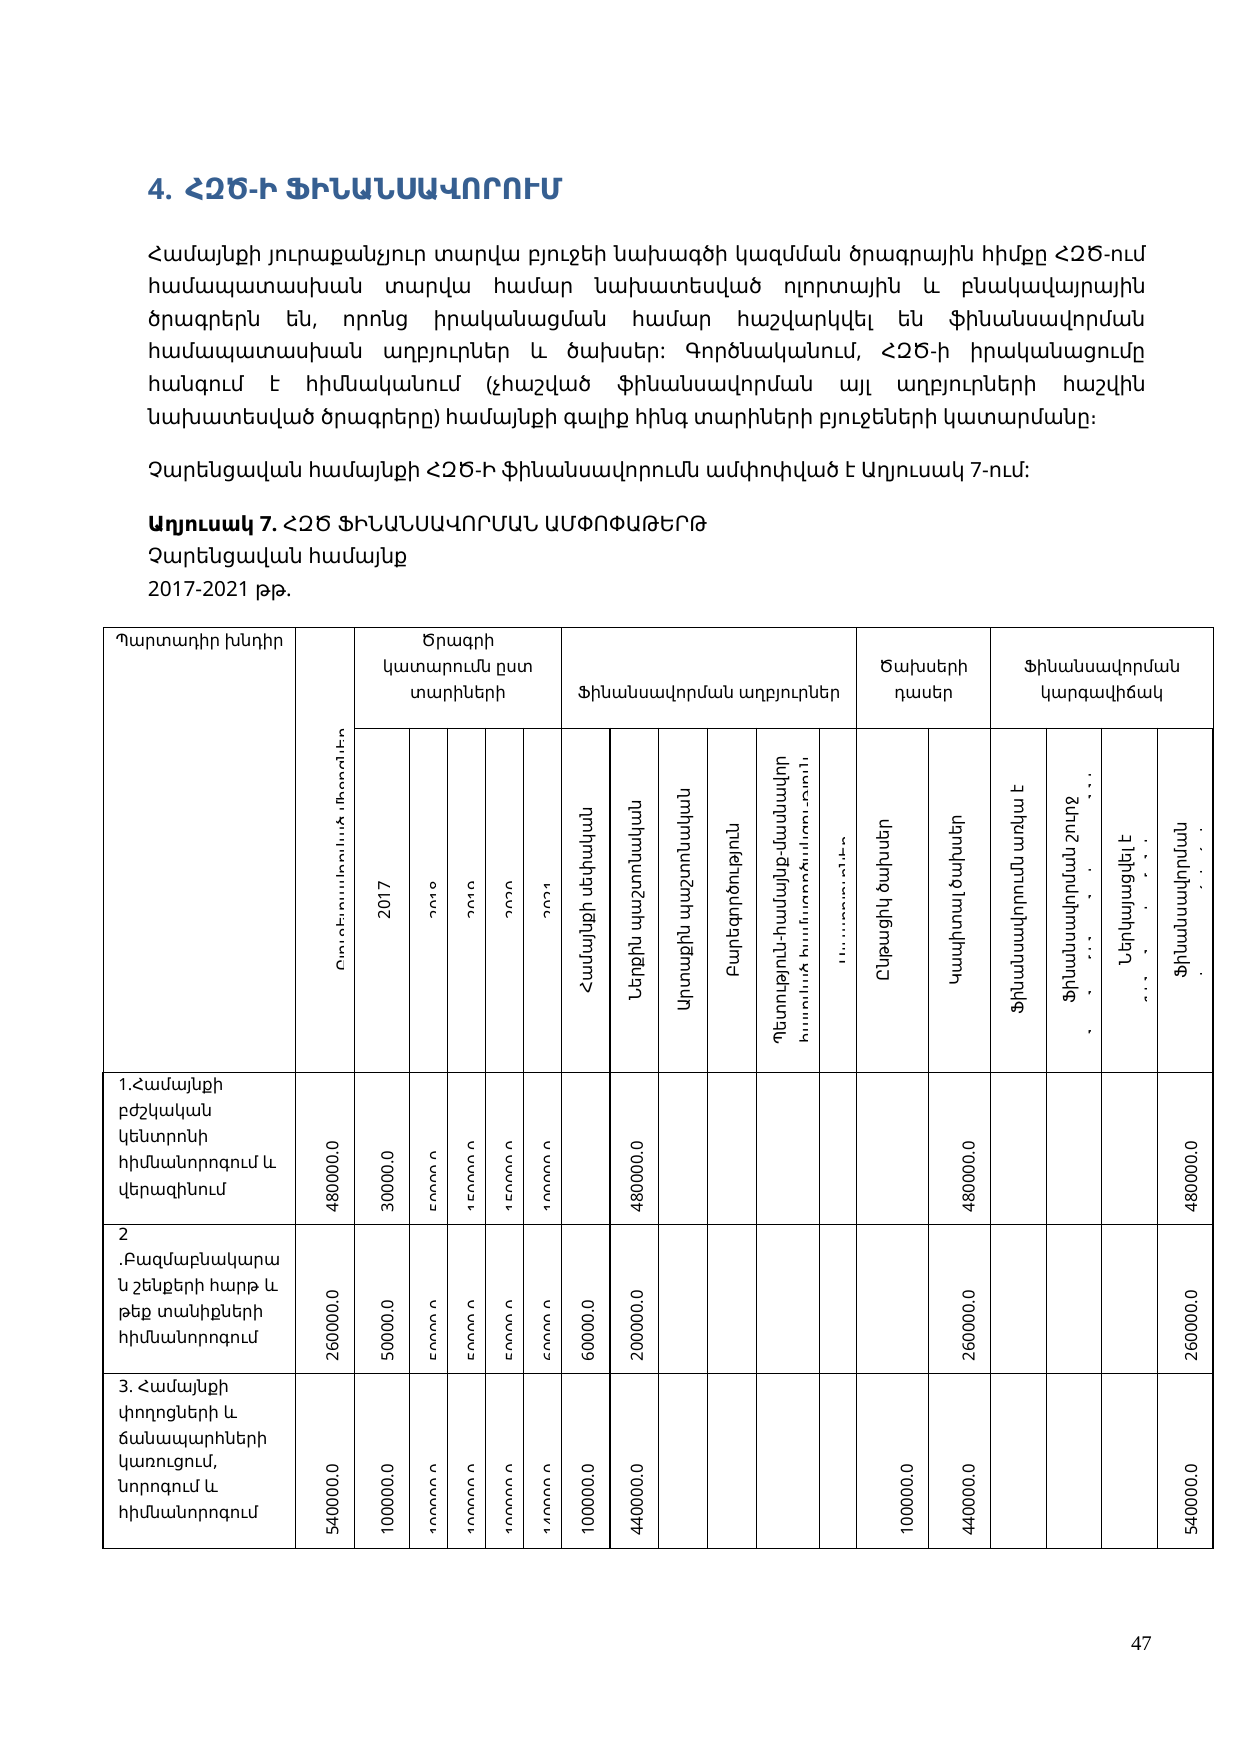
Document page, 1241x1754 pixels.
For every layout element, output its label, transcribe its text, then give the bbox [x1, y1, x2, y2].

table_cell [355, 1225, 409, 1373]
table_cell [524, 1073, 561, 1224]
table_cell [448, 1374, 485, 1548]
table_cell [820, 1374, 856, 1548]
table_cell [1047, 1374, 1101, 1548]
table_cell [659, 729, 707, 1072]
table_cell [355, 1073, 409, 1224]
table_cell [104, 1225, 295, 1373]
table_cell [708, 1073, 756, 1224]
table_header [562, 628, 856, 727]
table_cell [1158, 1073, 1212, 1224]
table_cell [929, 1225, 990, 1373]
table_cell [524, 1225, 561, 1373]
text 2017-2021 թթ. [148, 574, 1152, 602]
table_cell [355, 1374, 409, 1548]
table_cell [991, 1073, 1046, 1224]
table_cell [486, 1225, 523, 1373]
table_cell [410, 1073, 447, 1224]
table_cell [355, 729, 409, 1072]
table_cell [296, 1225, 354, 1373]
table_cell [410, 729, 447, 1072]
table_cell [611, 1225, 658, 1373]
text Չարենցավան համայնքի ՀԶԾ-Ի ֆինանսավորումն ամփոփված է Աղյուսակ 7-ում: [148, 455, 1146, 484]
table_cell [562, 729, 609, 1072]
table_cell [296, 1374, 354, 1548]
text Չարենցավան համայնք [148, 541, 1152, 570]
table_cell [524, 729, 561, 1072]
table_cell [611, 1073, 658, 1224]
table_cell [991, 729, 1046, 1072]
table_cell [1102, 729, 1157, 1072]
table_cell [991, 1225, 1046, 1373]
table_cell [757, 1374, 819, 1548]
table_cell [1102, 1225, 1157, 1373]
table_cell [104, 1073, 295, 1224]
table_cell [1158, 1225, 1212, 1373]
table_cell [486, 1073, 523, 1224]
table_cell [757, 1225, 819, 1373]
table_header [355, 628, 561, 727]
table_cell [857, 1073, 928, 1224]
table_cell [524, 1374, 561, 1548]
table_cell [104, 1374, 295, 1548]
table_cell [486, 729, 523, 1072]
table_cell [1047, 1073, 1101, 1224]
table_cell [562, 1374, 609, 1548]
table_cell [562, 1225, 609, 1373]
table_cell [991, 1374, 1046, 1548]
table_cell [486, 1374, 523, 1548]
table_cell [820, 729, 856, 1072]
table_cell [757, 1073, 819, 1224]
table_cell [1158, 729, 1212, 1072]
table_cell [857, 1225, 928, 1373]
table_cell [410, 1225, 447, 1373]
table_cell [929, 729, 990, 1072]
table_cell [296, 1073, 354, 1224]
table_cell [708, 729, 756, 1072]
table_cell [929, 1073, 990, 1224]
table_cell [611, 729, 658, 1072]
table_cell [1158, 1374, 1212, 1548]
subtitle ՀԶԾ-Ի ՖԻՆԱՆՍԱՎՈՐՈՒՄ [148, 168, 1152, 208]
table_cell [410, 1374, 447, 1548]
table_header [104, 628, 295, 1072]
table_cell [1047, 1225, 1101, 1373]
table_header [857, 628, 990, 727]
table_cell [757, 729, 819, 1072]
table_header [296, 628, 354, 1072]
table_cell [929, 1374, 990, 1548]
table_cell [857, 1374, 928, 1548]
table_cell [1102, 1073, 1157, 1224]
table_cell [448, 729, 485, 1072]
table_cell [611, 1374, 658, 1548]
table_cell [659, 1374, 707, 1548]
text Համայնքի յուրաքանչյուր տարվա բյուջեի նախագծի կազմման ծրագրային հիմքը ՀԶԾ-ում համապատասխան տարվա համար նախատեսված ոլորտային և բնակավայրային ծրագրերն են, որոնց իրականացման համար հաշվարկվել են ֆինանսավորման համապատասխան աղբյուրներ և ծախսեր: Գործնականում, ՀԶԾ-ի իրականացումը հանգում է հիմնականում (չհաշված ֆինանսավորման այլ աղբյուրների հաշվին նախատեսված ծրագրերը) համայնքի գալիք հինգ տարիների բյուջեների կատարմանը։ [148, 239, 1146, 430]
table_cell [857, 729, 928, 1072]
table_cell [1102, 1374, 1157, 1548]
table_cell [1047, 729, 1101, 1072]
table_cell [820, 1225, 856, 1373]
text Աղյուսակ 7. ՀԶԾ ՖԻՆԱՆՍԱՎՈՐՄԱՆ ԱՄՓՈՓԱԹԵՐԹ [148, 509, 1152, 537]
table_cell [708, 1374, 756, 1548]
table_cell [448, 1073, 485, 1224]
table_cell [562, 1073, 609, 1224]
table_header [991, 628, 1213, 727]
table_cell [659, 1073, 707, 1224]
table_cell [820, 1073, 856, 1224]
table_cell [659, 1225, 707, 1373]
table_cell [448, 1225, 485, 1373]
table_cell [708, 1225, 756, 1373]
